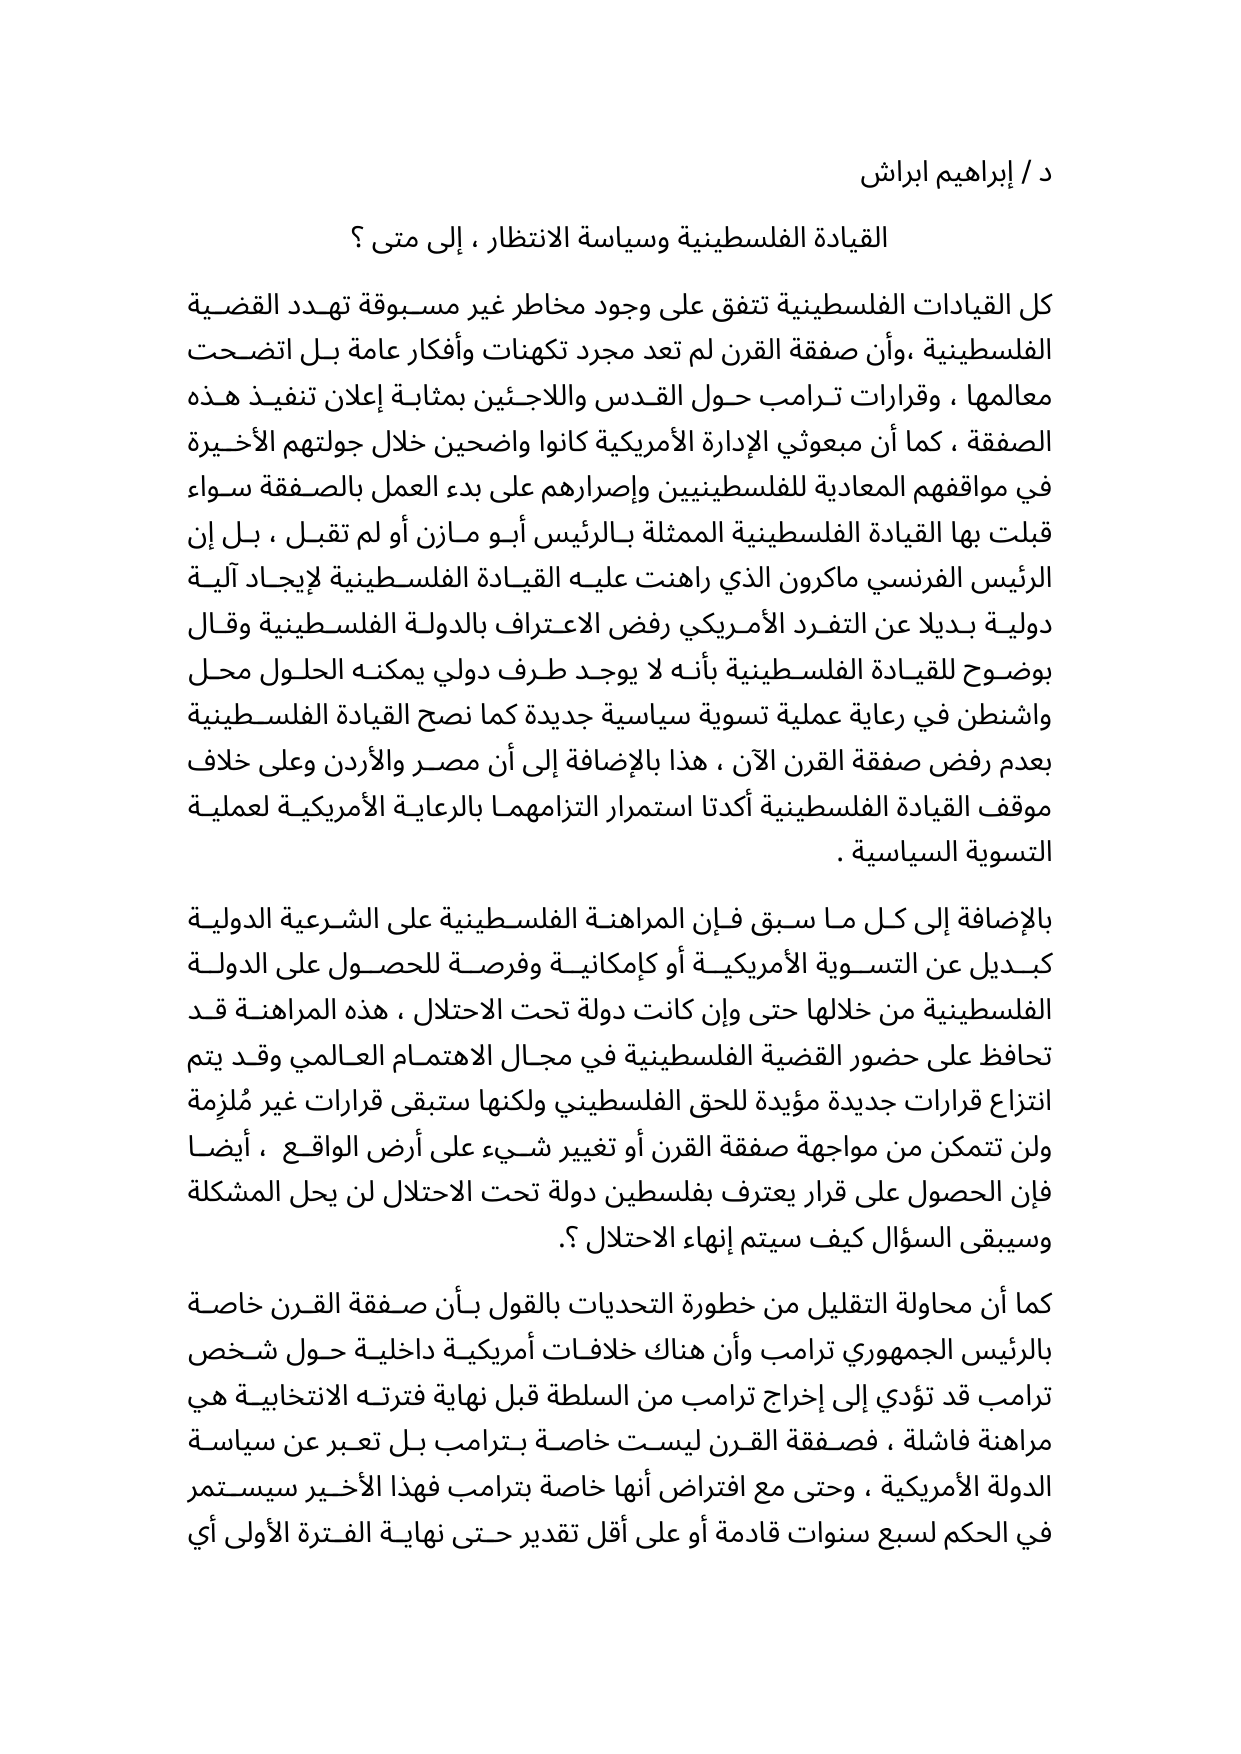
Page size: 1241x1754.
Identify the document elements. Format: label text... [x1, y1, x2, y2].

text بالإضافة إلى كل ما سبق فإن المراهنة الفلسطينية على الشرعية الدولية كبديل عن التسوية الأمريكية أو كإمكانية وفرصة للحصول على الدولة الفلسطينية من خلالها حتى وإن كانت دولة تحت الاحتلال ، هذه المراهنة قد تحافظ على حضور القضية الفلسطينية في مجال الاهتمام العالمي وقد يتم انتزاع قرارات جديدة مؤيدة للحق الفلسطيني ولكنها ستبقى قرارات غير مُلزِمة ولن تتمكن من مواجهة صفقة القرن أو تغيير شيء على أرض الواقع ، أيضا فإن الحصول على قرار يعترف بفلسطين دولة تحت الاحتلال لن يحل المشكلة وسيبقى السؤال كيف سيتم إنهاء الاحتلال ؟. [187, 897, 1053, 1256]
text د / إبراهيم ابراش [187, 150, 1053, 190]
text القيادة الفلسطينية وسياسة الانتظار ، إلى متى ؟ [187, 216, 1053, 256]
text كل القيادات الفلسطينية تتفق على وجود مخاطر غير مسبوقة تهدد القضية الفلسطينية ،وأن صفقة القرن لم تعد مجرد تكهنات وأفكار عامة بل اتضحت معالمها ، وقرارات ترامب حول القدس واللاجئين بمثابة إعلان تنفيذ هذه الصفقة ، كما أن مبعوثي الإدارة الأمريكية كانوا واضحين خلال جولتهم الأخيرة في مواقفهم المعادية للفلسطينيين وإصرارهم على بدء العمل بالصفقة سواء قبلت بها القيادة الفلسطينية الممثلة بالرئيس أبو مازن أو لم تقبل ، بل إن الرئيس الفرنسي ماكرون الذي راهنت عليه القيادة الفلسطينية لإيجاد آلية دولية بديلا عن التفرد الأمريكي رفض الاعتراف بالدولة الفلسطينية وقال بوضوح للقيادة الفلسطينية بأنه لا يوجد طرف دولي يمكنه الحلول محل واشنطن في رعاية عملية تسوية سياسية جديدة كما نصح القيادة الفلسطينية بعدم رفض صفقة القرن الآن ، هذا بالإضافة إلى أن مصر والأردن وعلى خلاف موقف القيادة الفلسطينية أكدتا استمرار التزامهما بالرعاية الأمريكية لعملية التسوية السياسية . [187, 283, 1053, 870]
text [187, 1283, 1053, 1551]
